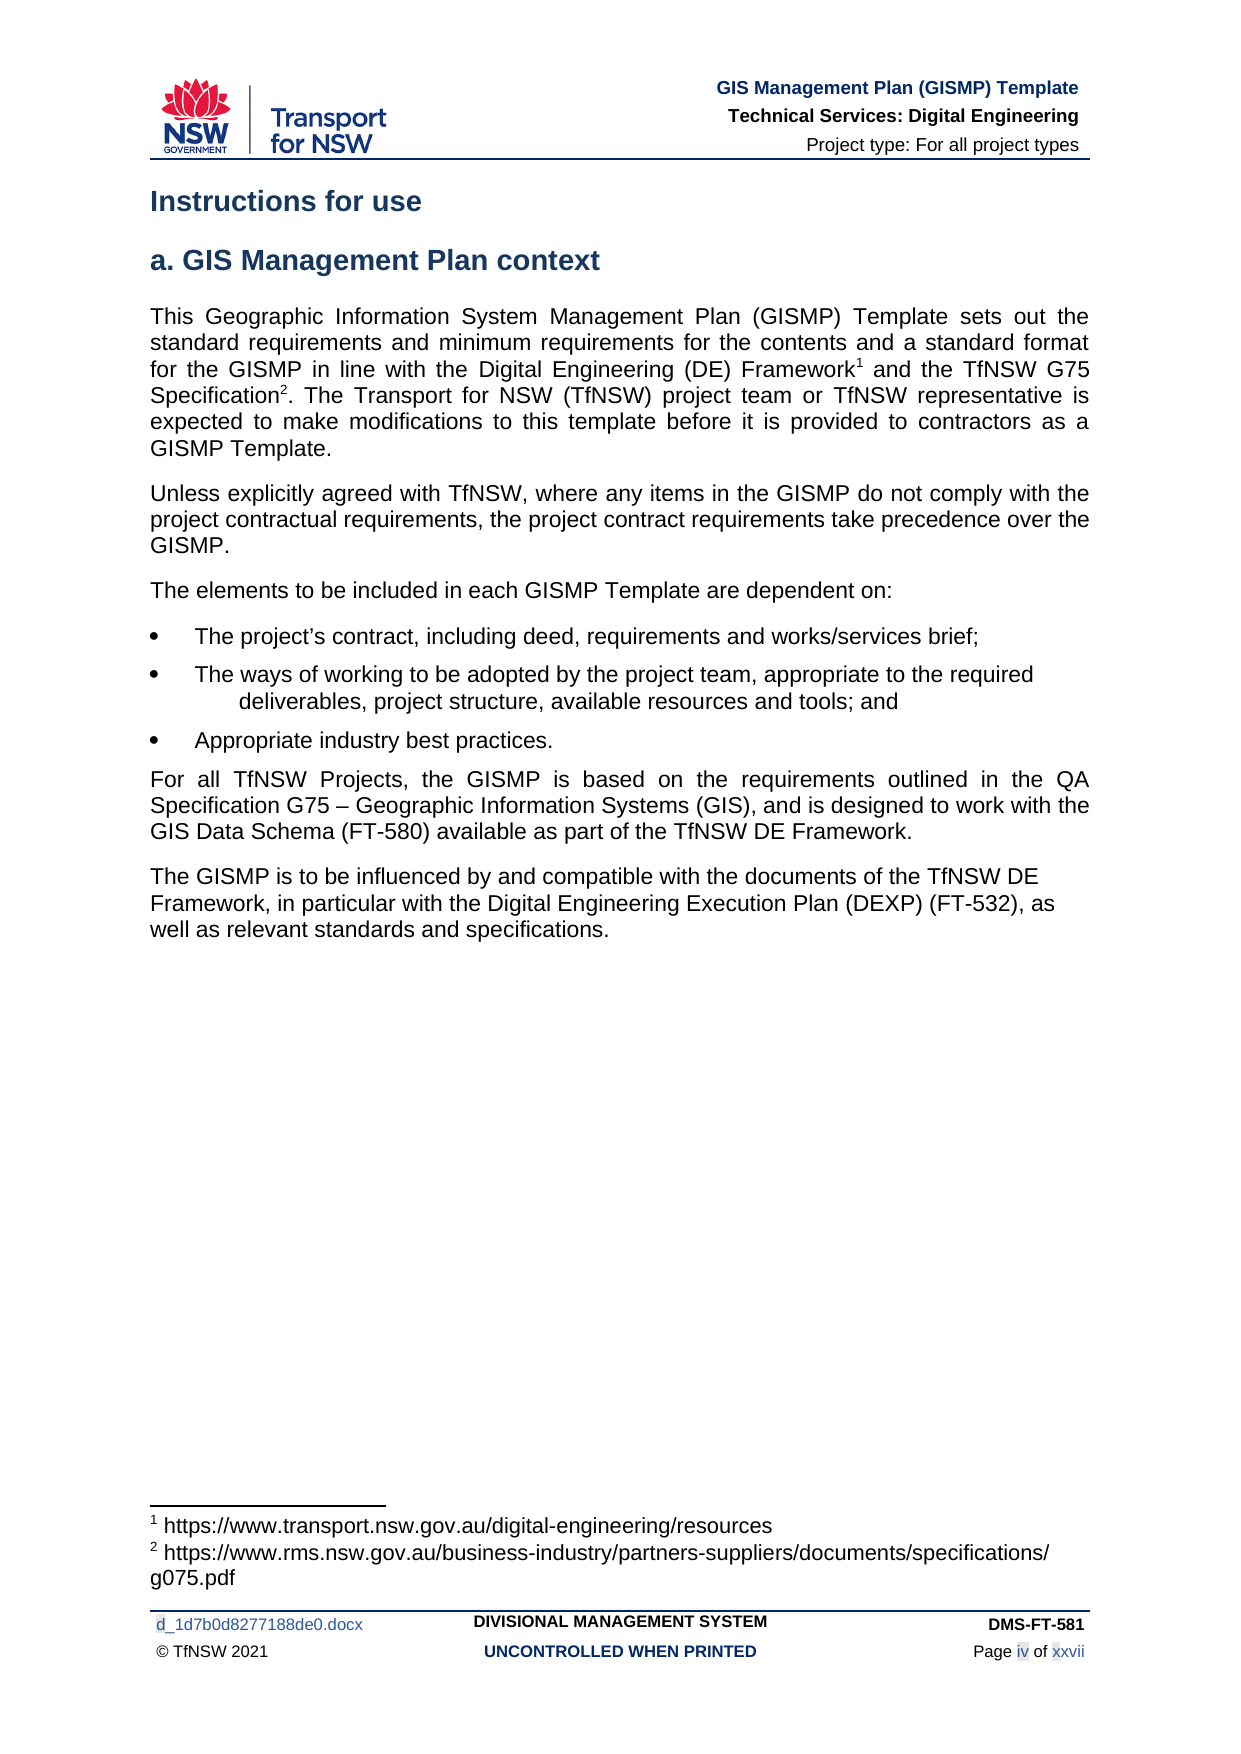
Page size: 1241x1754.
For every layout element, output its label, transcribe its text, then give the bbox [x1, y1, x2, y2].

text The elements to be included in each GISMP Template are dependent on: [150, 577, 1090, 604]
text The GISMP is to be influenced by and compatible with the documents of the TfNSW DE Framework, in particular with the Digital Engineering Execution Plan (DEXP) (FT-532), as well as relevant standards and specifications. [150, 863, 1090, 942]
text Unless explicitly agreed with TfNSW, where any items in the GISMP do not comply with the project contractual requirements, the project contract requirements take precedence over the GISMP. [150, 480, 1090, 559]
text Appropriate industry best practices. [150, 727, 1090, 753]
text This Geographic Information System Management Plan (GISMP) Template sets out the standard requirements and minimum requirements for the contents and a standard format for the GISMP in line with the Digital Engineering (DE) Framework and the TfNSW G75 Specification. The Transport for NSW (TfNSW) project team or TfNSW representative is expected to make modifications to this template before it is provided to contractors as a GISMP Template. [150, 303, 1090, 461]
text The ways of working to be adopted by the project team, appropriate to the required deliverables, project structure, available resources and tools; and [150, 661, 1090, 714]
picture [161, 78, 387, 154]
text The project’s contract, including deed, requirements and works/services brief; [150, 623, 1090, 649]
text For all TfNSW Projects, the GISMP is based on the requirements outlined in the QA Specification G75 – Geographic Information Systems (GIS), and is designed to work with the GIS Data Schema (FT-580) available as part of the TfNSW DE Framework. [150, 766, 1090, 844]
text a. GIS Management Plan context [150, 243, 1090, 277]
text Instructions for use [150, 184, 1090, 218]
